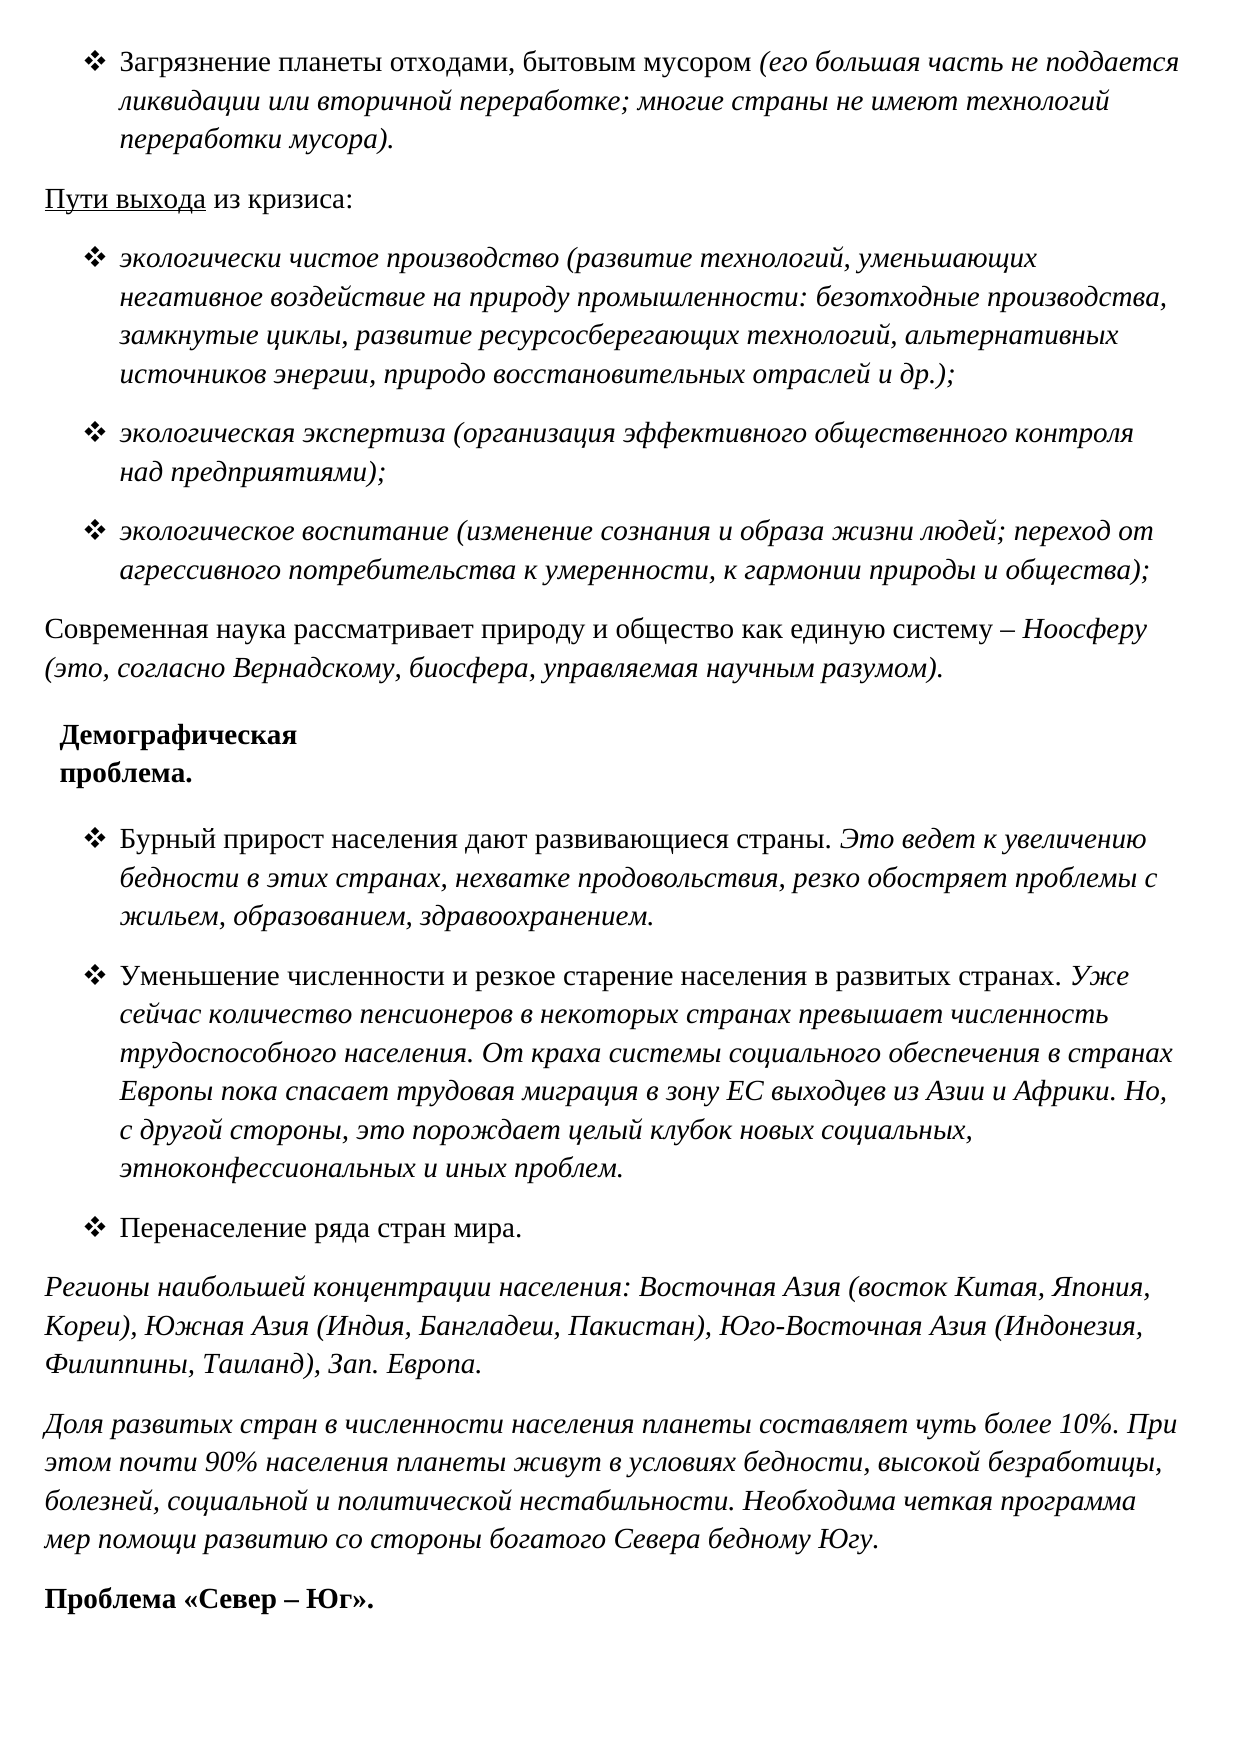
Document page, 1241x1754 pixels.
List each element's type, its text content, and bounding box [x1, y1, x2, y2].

list Бурный прирост населения дают развивающиеся страны. Это ведет к увеличению бедности в этих странах, нехватке продовольствия, резко обостряет проблемы с жильем, образованием, здравоохранением. [82, 821, 1181, 932]
list Загрязнение планеты отходами, бытовым мусором (его большая часть не поддается ликвидации или вторичной переработке; многие страны не имеют технологий переработки мусора). [82, 44, 1181, 155]
text Регионы наибольшей концентрации населения: Восточная Азия (восток Китая, Япония, Кореи), Южная Азия (Индия, Бангладеш, Пакистан), Юго-Восточная Азия (Индонезия, Филиппины, Таиланд), Зап. Европа. [44, 1269, 1181, 1380]
list экологическое воспитание (изменение сознания и образа жизни людей; переход от агрессивного потребительства к умеренности, к гармонии природы и общества); [82, 513, 1181, 586]
text Современная наука рассматривает природу и общество как единую систему – Ноосферу (это, согласно Вернадскому, биосфера, управляемая научным разумом). [44, 611, 1181, 683]
text Доля развитых стран в численности населения планеты составляет чуть более 10%. При этом почти 90% населения планеты живут в условиях бедности, высокой безработицы, болезней, социальной и политической нестабильности. Необходима четкая программа мер помощи развитию со стороны богатого Севера бедному Югу. [44, 1406, 1181, 1555]
list Уменьшение численности и резкое старение населения в развитых странах. Уже сейчас количество пенсионеров в некоторых странах превышает численность трудоспособного населения. От краха системы социального обеспечения в странах Европы пока спасает трудовая миграция в зону ЕС выходцев из Азии и Африки. Но, с другой стороны, это порождает целый клубок новых социальных, этноконфессиональных и иных проблем. [82, 958, 1181, 1184]
text Пути выхода из кризиса: [44, 181, 1181, 214]
list Перенаселение ряда стран мира. [82, 1210, 1181, 1243]
table_header Демографическая проблема. [44, 709, 411, 821]
list экологическая экспертиза (организация эффективного общественного контроля над предприятиями); [82, 415, 1181, 487]
text Проблема «Север – Юг». [44, 1581, 1181, 1614]
list экологически чистое производство (развитие технологий, уменьшающих негативное воздействие на природу промышленности: безотходные производства, замкнутые циклы, развитие ресурсосберегающих технологий, альтернативных источников энергии, природо восстановительных отраслей и др.); [82, 240, 1181, 389]
